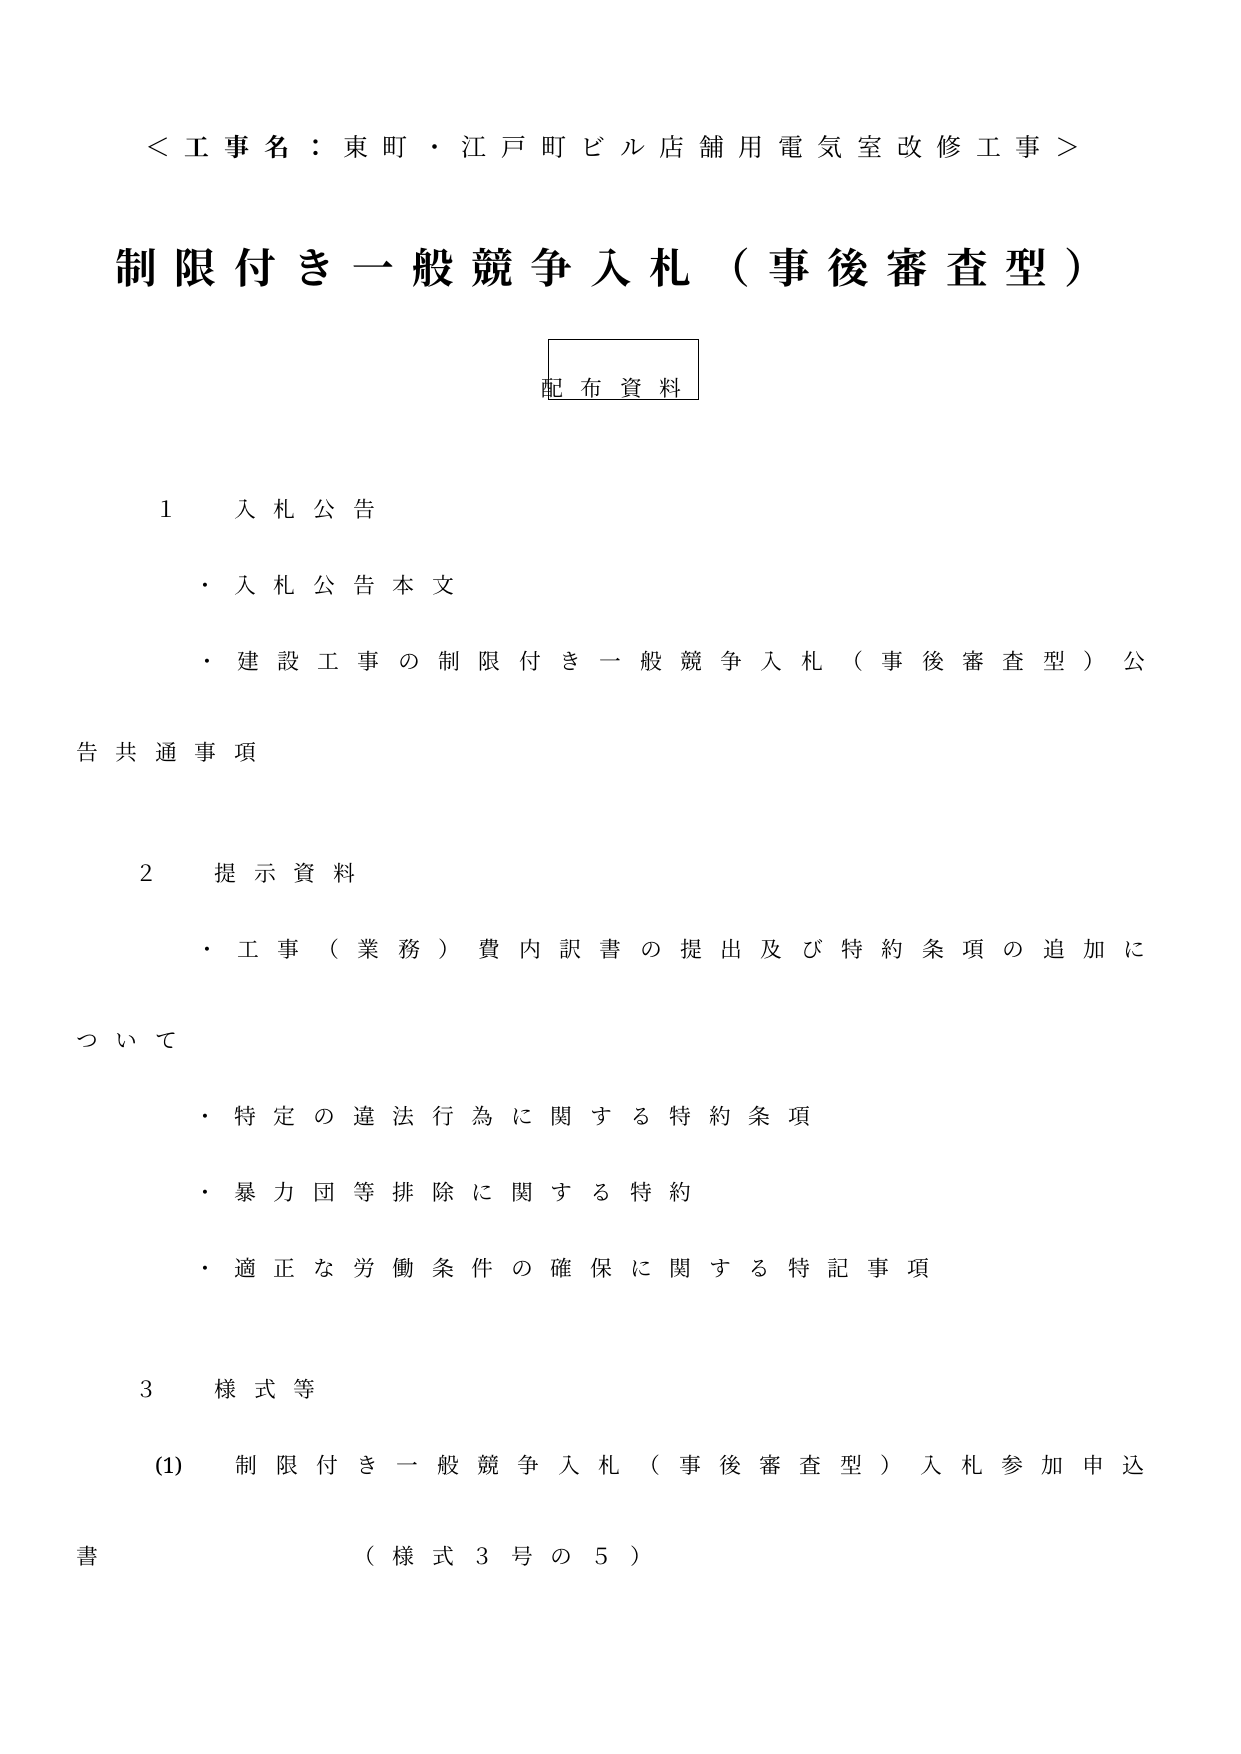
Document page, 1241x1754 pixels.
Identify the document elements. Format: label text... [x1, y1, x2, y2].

text 制限付き一般競争入札（事後審査型） [76, 236, 1164, 296]
text 配布資料 [76, 357, 1164, 417]
text ・適正な労働条件の確保に関する特記事項 [76, 1237, 1164, 1297]
text ２ 提示資料 [76, 842, 1164, 902]
text ・入札公告本文 [76, 554, 1164, 614]
text ３ 様式等 [76, 1358, 1164, 1418]
text １ 入札公告 [76, 477, 1164, 538]
text ・暴力団等排除に関する特約 [76, 1161, 1164, 1221]
text ・特定の違法行為に関する特約条項 [76, 1084, 1164, 1145]
text ・工事（業務）費内訳書の提出及び特約条項の追加について [76, 918, 1164, 1069]
text ・建設工事の制限付き一般競争入札（事後審査型）公告共通事項 [76, 630, 1164, 781]
text ＜工事名：東町・江戸町ビル店舗用電気室改修工事＞ [76, 115, 1164, 175]
text (1) 制限付き一般競争入札（事後審査型）入札参加申込書 （様式３号の５） [76, 1434, 1164, 1585]
